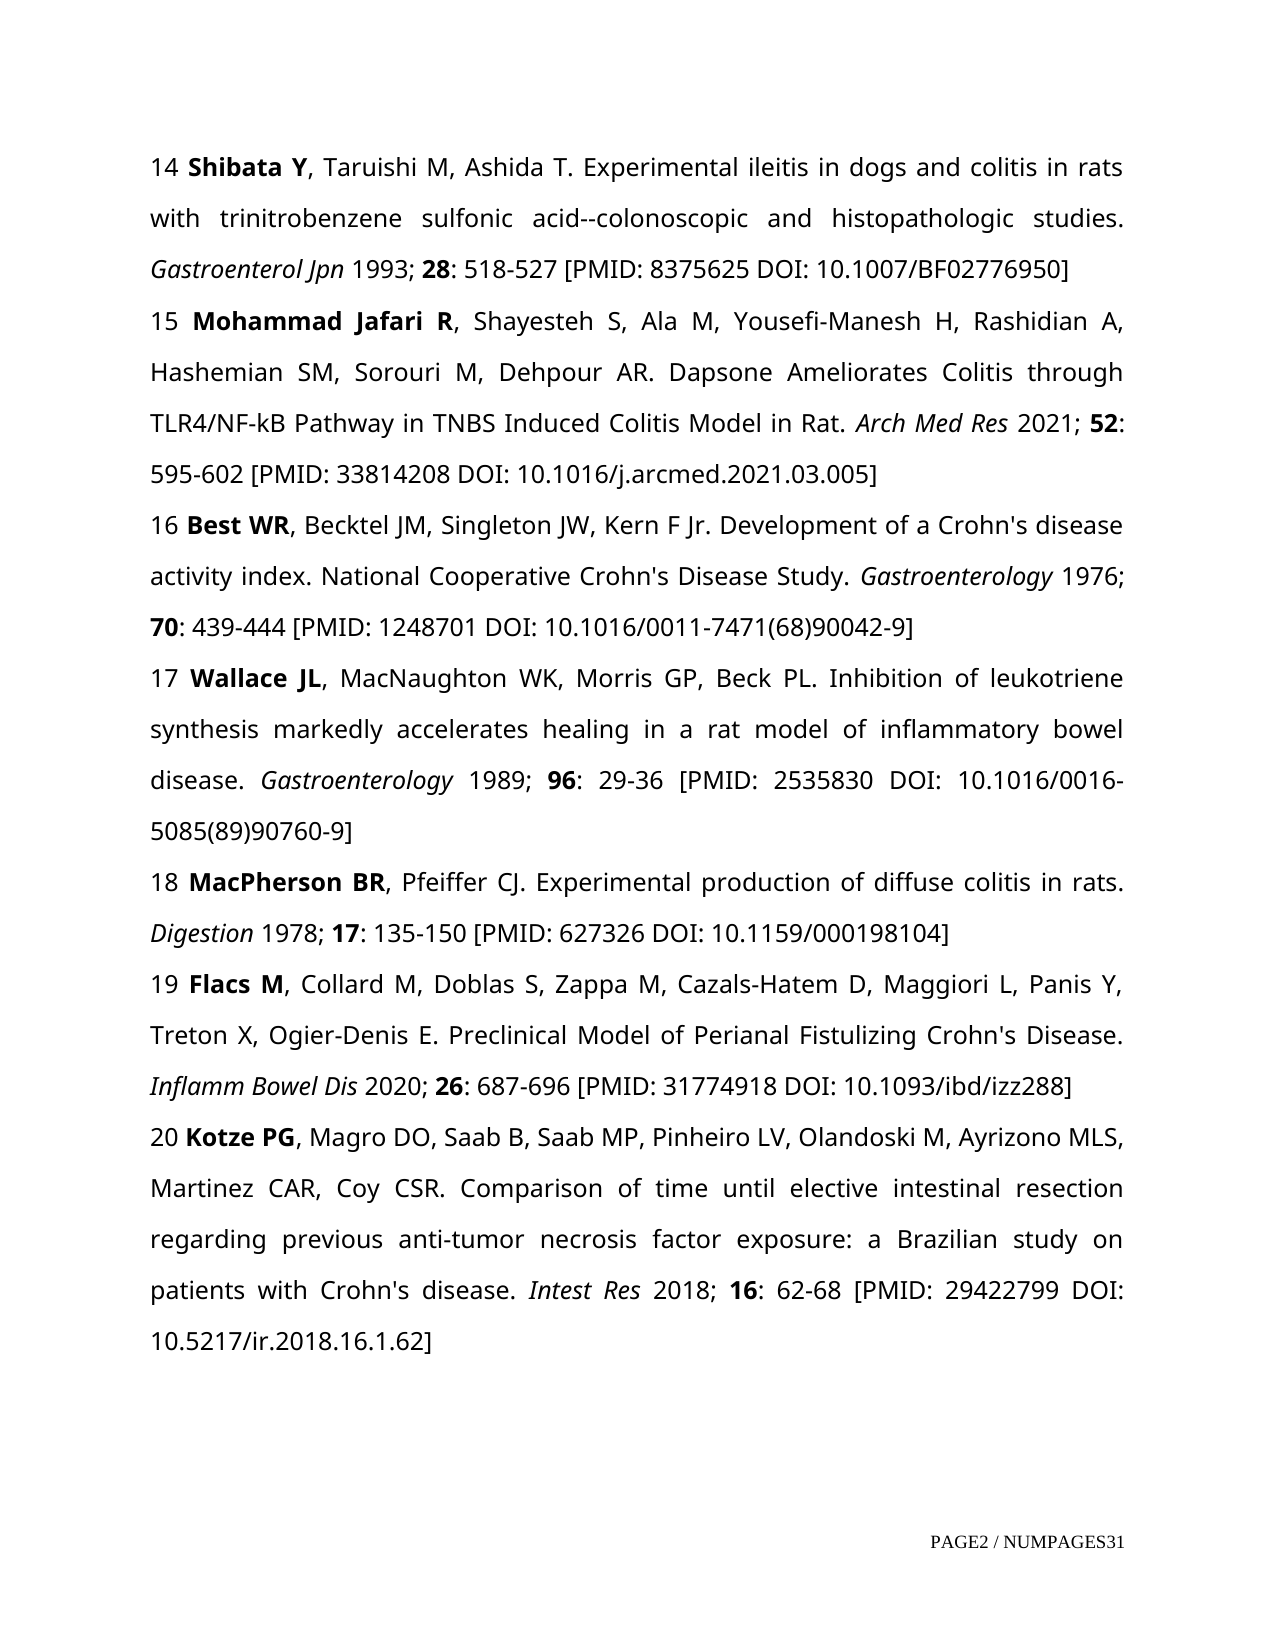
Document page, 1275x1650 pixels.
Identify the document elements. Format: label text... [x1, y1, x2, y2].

text 19 Flacs M, Collard M, Doblas S, Zappa M, Cazals-Hatem D, Maggiori L, Panis Y, Treton X, Ogier-Denis E. Preclinical Model of Perianal Fistulizing Crohn's Disease. Inflamm Bowel Dis 2020; 26: 687-696 [PMID: 31774918 DOI: 10.1093/ibd/izz288] [150, 967, 1125, 1103]
text 20 Kotze PG, Magro DO, Saab B, Saab MP, Pinheiro LV, Olandoski M, Ayrizono MLS, Martinez CAR, Coy CSR. Comparison of time until elective intestinal resection regarding previous anti-tumor necrosis factor exposure: a Brazilian study on patients with Crohn's disease. Intest Res 2018; 16: 62-68 [PMID: 29422799 DOI: 10.5217/ir.2018.16.1.62] [150, 1120, 1125, 1358]
text 17 Wallace JL, MacNaughton WK, Morris GP, Beck PL. Inhibition of leukotriene synthesis markedly accelerates healing in a rat model of inflammatory bowel disease. Gastroenterology 1989; 96: 29-36 [PMID: 2535830 DOI: 10.1016/0016-5085(89)90760-9] [150, 660, 1125, 848]
text 14 Shibata Y, Taruishi M, Ashida T. Experimental ileitis in dogs and colitis in rats with trinitrobenzene sulfonic acid--colonoscopic and histopathologic studies. Gastroenterol Jpn 1993; 28: 518-527 [PMID: 8375625 DOI: 10.1007/BF02776950] [150, 150, 1125, 286]
text 15 Mohammad Jafari R, Shayesteh S, Ala M, Yousefi-Manesh H, Rashidian A, Hashemian SM, Sorouri M, Dehpour AR. Dapsone Ameliorates Colitis through TLR4/NF-kB Pathway in TNBS Induced Colitis Model in Rat. Arch Med Res 2021; 52: 595-602 [PMID: 33814208 DOI: 10.1016/j.arcmed.2021.03.005] [150, 303, 1125, 490]
text 18 MacPherson BR, Pfeiffer CJ. Experimental production of diffuse colitis in rats. Digestion 1978; 17: 135-150 [PMID: 627326 DOI: 10.1159/000198104] [150, 864, 1125, 950]
text 16 Best WR, Becktel JM, Singleton JW, Kern F Jr. Development of a Crohn's disease activity index. National Cooperative Crohn's Disease Study. Gastroenterology 1976; 70: 439-444 [PMID: 1248701 DOI: 10.1016/0011-7471(68)90042-9] [150, 507, 1125, 643]
